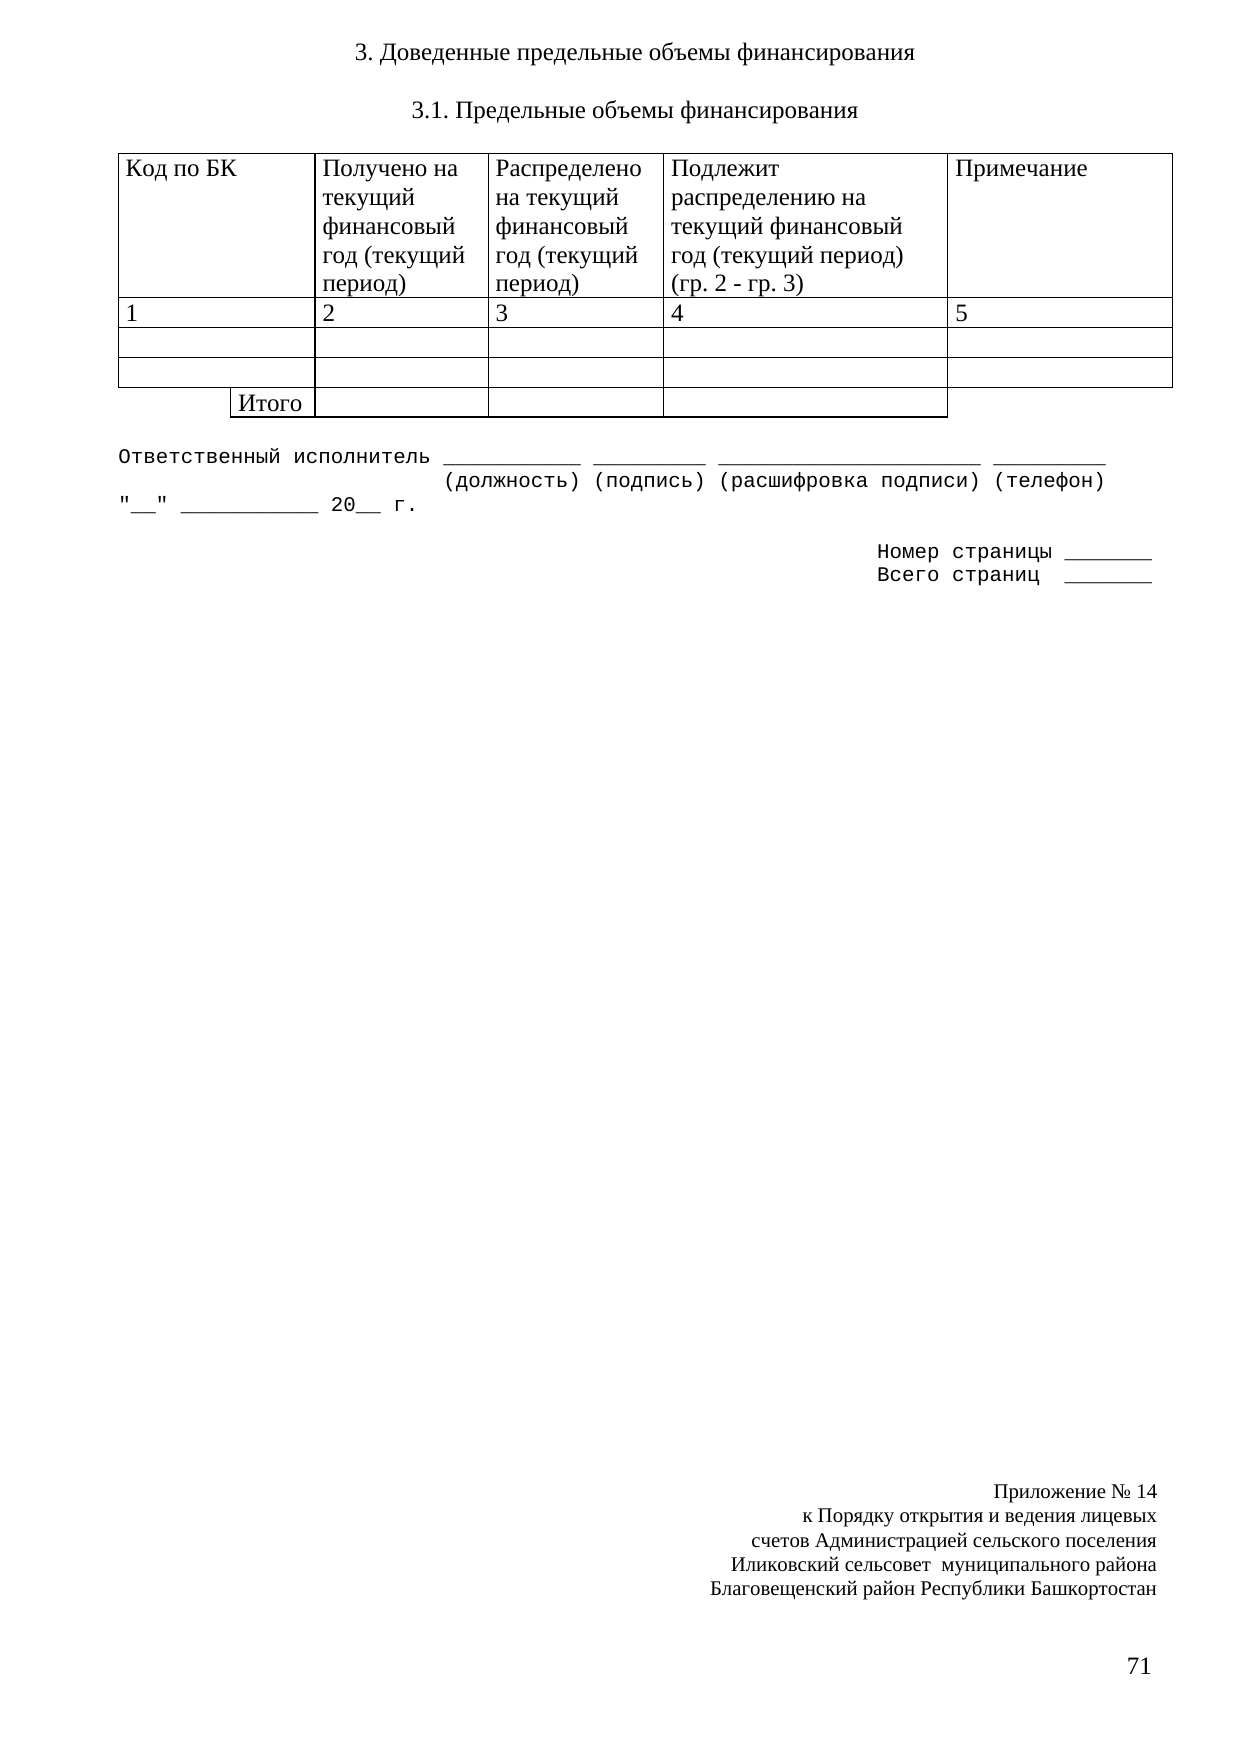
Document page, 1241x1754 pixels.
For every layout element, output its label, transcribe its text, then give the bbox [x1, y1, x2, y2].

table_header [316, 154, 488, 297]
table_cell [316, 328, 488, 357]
text Ответственный исполнитель ___________ _________ _____________________ _________ [118, 446, 1152, 470]
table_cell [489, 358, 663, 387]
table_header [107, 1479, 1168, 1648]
text Всего страниц _______ [118, 564, 1152, 588]
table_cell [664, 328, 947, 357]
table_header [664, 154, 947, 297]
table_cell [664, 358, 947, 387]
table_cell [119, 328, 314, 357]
text 3. Доведенные предельные объемы финансирования [118, 37, 1152, 66]
text "__" ___________ 20__ г. [118, 493, 1152, 517]
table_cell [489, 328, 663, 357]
text 3.1. Предельные объемы финансирования [118, 95, 1152, 124]
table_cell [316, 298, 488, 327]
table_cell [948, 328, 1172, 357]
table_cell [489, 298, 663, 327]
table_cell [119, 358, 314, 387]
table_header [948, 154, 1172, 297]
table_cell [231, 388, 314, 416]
text (должность) (подпись) (расшифровка подписи) (телефон) [118, 470, 1152, 493]
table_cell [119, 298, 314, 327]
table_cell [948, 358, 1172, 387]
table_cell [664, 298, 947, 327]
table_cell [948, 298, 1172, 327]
text Номер страницы _______ [118, 541, 1152, 564]
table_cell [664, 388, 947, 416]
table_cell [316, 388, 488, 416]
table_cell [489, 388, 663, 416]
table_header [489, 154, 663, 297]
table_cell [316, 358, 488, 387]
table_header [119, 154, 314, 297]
